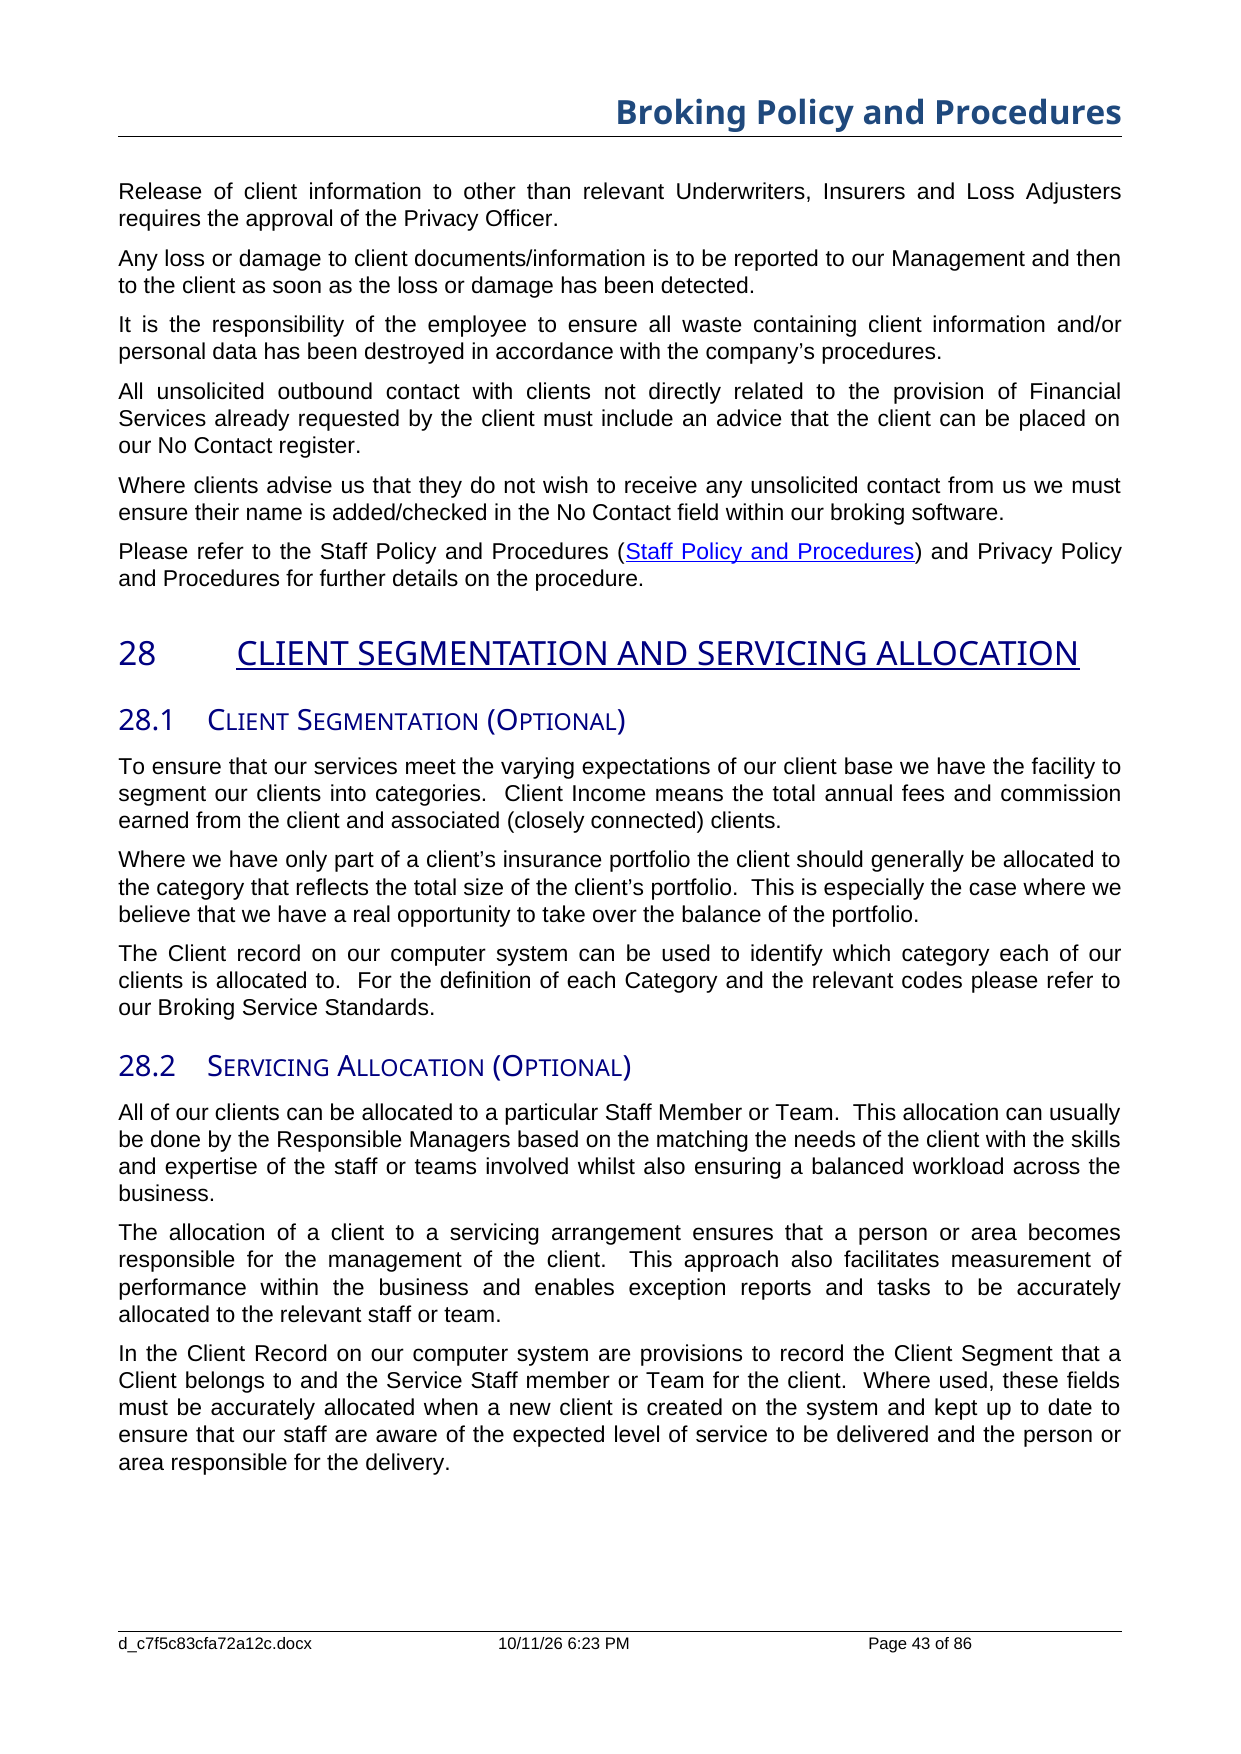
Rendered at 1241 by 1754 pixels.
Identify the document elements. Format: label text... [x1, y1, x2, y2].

subtitle Servicing Allocation (Optional) [118, 1046, 1122, 1085]
subtitle CLIENT SEGMENTATION AND SERVICING ALLOCATION [118, 629, 1122, 675]
text To ensure that our services meet the varying expectations of our client base we have the facility to segment our clients into categories. Client Income means the total annual fees and commission earned from the client and associated (closely connected) clients. [118, 752, 1122, 833]
text Where we have only part of a client’s insurance portfolio the client should generally be allocated to the category that reflects the total size of the client’s portfolio. This is especially the case where we believe that we have a real opportunity to take over the balance of the portfolio. [118, 846, 1122, 927]
text It is the responsibility of the employee to ensure all waste containing client information and/or personal data has been destroyed in accordance with the company’s procedures. [118, 311, 1122, 365]
text Any loss or damage to client documents/information is to be reported to our Management and then to the client as soon as the loss or damage has been detected. [118, 244, 1122, 298]
text Where clients advise us that they do not wish to receive any unsolicited contact from us we must ensure their name is added/checked in the No Contact field within our broking software. [118, 471, 1122, 525]
text Release of client information to other than relevant Underwriters, Insurers and Loss Adjusters requires the approval of the Privacy Officer. [118, 177, 1122, 231]
text Please refer to the Staff Policy and Procedures (Staff Policy and Procedures) and Privacy Policy and Procedures for further details on the procedure. [118, 538, 1122, 592]
subtitle Client Segmentation (Optional) [118, 700, 1122, 739]
text All unsolicited outbound contact with clients not directly related to the provision of Financial Services already requested by the client must include an advice that the client can be placed on our No Contact register. [118, 377, 1122, 458]
text The Client record on our computer system can be used to identify which category each of our clients is allocated to. For the definition of each Category and the relevant codes please refer to our Broking Service Standards. [118, 939, 1122, 1021]
text In the Client Record on our computer system are provisions to record the Client Segment that a Client belongs to and the Service Staff member or Team for the client. Where used, these fields must be accurately allocated when a new client is created on the system and kept up to date to ensure that our staff are aware of the expected level of service to be delivered and the person or area responsible for the delivery. [118, 1339, 1122, 1475]
text All of our clients can be allocated to a particular Staff Member or Team. This allocation can usually be done by the Responsible Managers based on the matching the needs of the client with the skills and expertise of the staff or teams involved whilst also ensuring a balanced workload across the business. [118, 1098, 1122, 1206]
text The allocation of a client to a servicing arrangement ensures that a person or area becomes responsible for the management of the client. This approach also facilitates measurement of performance within the business and enables exception reports and tasks to be accurately allocated to the relevant staff or team. [118, 1219, 1122, 1327]
